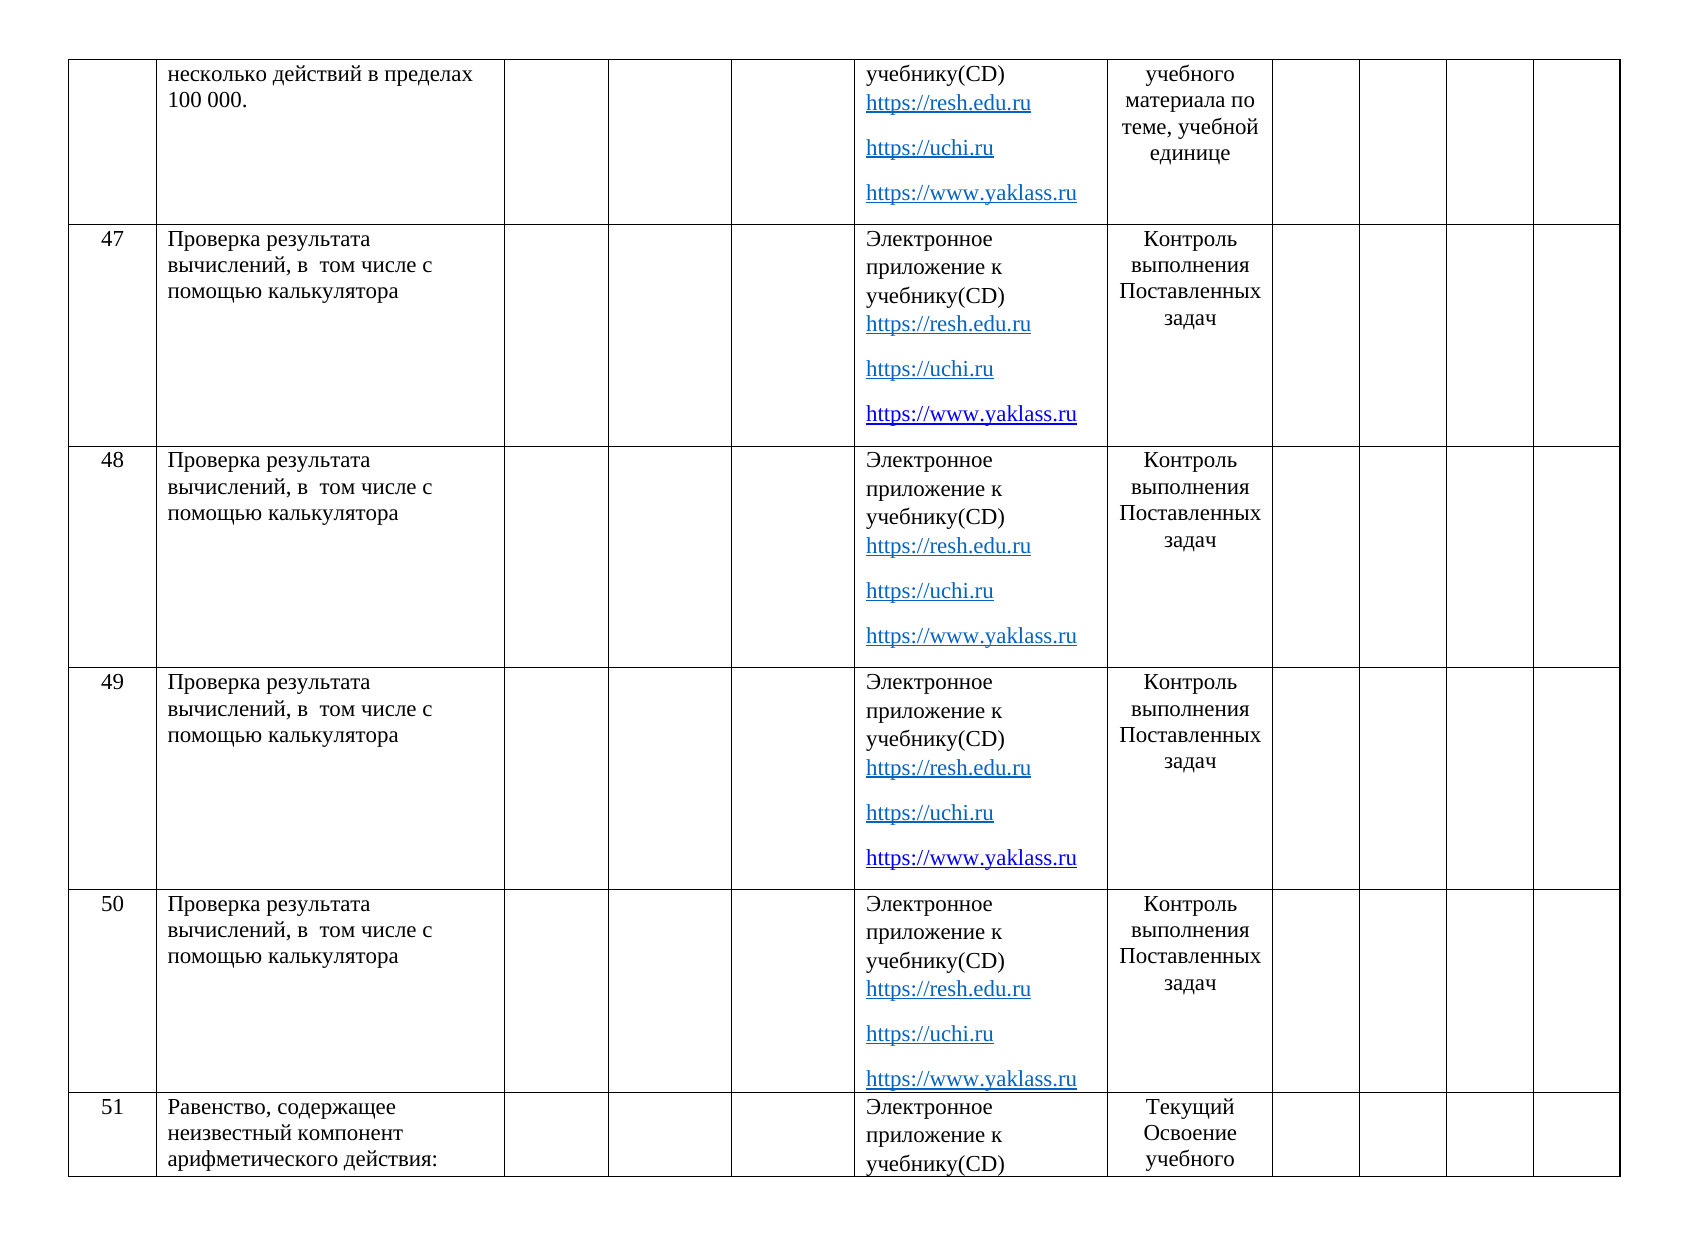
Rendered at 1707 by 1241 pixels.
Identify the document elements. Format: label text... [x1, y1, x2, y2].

table_cell [732, 890, 854, 1092]
table_cell [1360, 890, 1446, 1092]
table_cell Электронное приложение к учебнику(СD) https://resh.edu.ru https://uchi.ru https://www.yaklass.ru [855, 447, 1107, 667]
table_cell Проверка результата вычислений, в том числе с помощью калькулятора [157, 890, 504, 1092]
table_cell [1447, 668, 1533, 889]
table_cell [732, 225, 854, 446]
table_cell Электронное приложение к учебнику(СD) https://resh.edu.ru https://uchi.ru https://www.yaklass.ru [855, 890, 1107, 1092]
table_cell 46 [69, 60, 156, 224]
table_cell [1534, 1093, 1619, 1176]
table_cell [1360, 225, 1446, 446]
table_cell [732, 1093, 854, 1176]
table_cell [1360, 447, 1446, 667]
table_cell [1273, 890, 1359, 1092]
table_cell Контроль выполнения Поставленных задач [1108, 668, 1272, 889]
table_cell Проверка результата вычислений, в том числе с помощью калькулятора [157, 668, 504, 889]
table_cell [732, 668, 854, 889]
table_cell 48 [69, 447, 156, 667]
table_cell [609, 1093, 731, 1176]
table_cell [1273, 60, 1359, 224]
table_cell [855, 60, 1107, 224]
table_cell Контроль выполнения Поставленных задач [1108, 890, 1272, 1092]
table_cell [855, 1093, 1107, 1176]
table_cell [1360, 60, 1446, 224]
table_cell [1273, 447, 1359, 667]
table_cell [1360, 1093, 1446, 1176]
table_cell 47 [69, 225, 156, 446]
table_cell [505, 1093, 608, 1176]
table_cell [609, 60, 731, 224]
table_cell Электронное приложение к учебнику(СD) https://resh.edu.ru https://uchi.ru https://www.yaklass.ru [855, 668, 1107, 889]
table_cell 51 [69, 1093, 156, 1176]
table_cell [1534, 60, 1619, 224]
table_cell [157, 1093, 504, 1176]
table_cell [609, 225, 731, 446]
table_cell [1447, 447, 1533, 667]
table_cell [1108, 1093, 1272, 1176]
table_cell [1534, 225, 1619, 446]
table_cell [1273, 225, 1359, 446]
table_cell [609, 890, 731, 1092]
table_cell [609, 447, 731, 667]
table_cell [505, 890, 608, 1092]
table_cell [732, 60, 854, 224]
table_cell [1273, 668, 1359, 889]
table_cell [1534, 668, 1619, 889]
table_cell Контроль выполнения Поставленных задач [1108, 225, 1272, 446]
table_cell [1447, 60, 1533, 224]
table_cell 49 [69, 668, 156, 889]
table_cell [505, 225, 608, 446]
table_cell [1447, 1093, 1533, 1176]
table_cell Электронное приложение к учебнику(СD) https://resh.edu.ru https://uchi.ru https://www.yaklass.ru [855, 225, 1107, 446]
table_cell Контроль выполнения Поставленных задач [1108, 447, 1272, 667]
table_cell [1534, 447, 1619, 667]
table_cell [1447, 225, 1533, 446]
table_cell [1108, 60, 1272, 224]
table_cell [1273, 1093, 1359, 1176]
table_cell Проверка результата вычислений, в том числе с помощью калькулятора [157, 225, 504, 446]
table_cell [1534, 890, 1619, 1092]
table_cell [157, 60, 504, 224]
table_cell [505, 668, 608, 889]
table_cell [1360, 668, 1446, 889]
table_cell Проверка результата вычислений, в том числе с помощью калькулятора [157, 447, 504, 667]
table_cell [609, 668, 731, 889]
table_cell [505, 447, 608, 667]
table_cell 50 [69, 890, 156, 1092]
table_cell [1447, 890, 1533, 1092]
table_cell [505, 60, 608, 224]
table_cell [732, 447, 854, 667]
